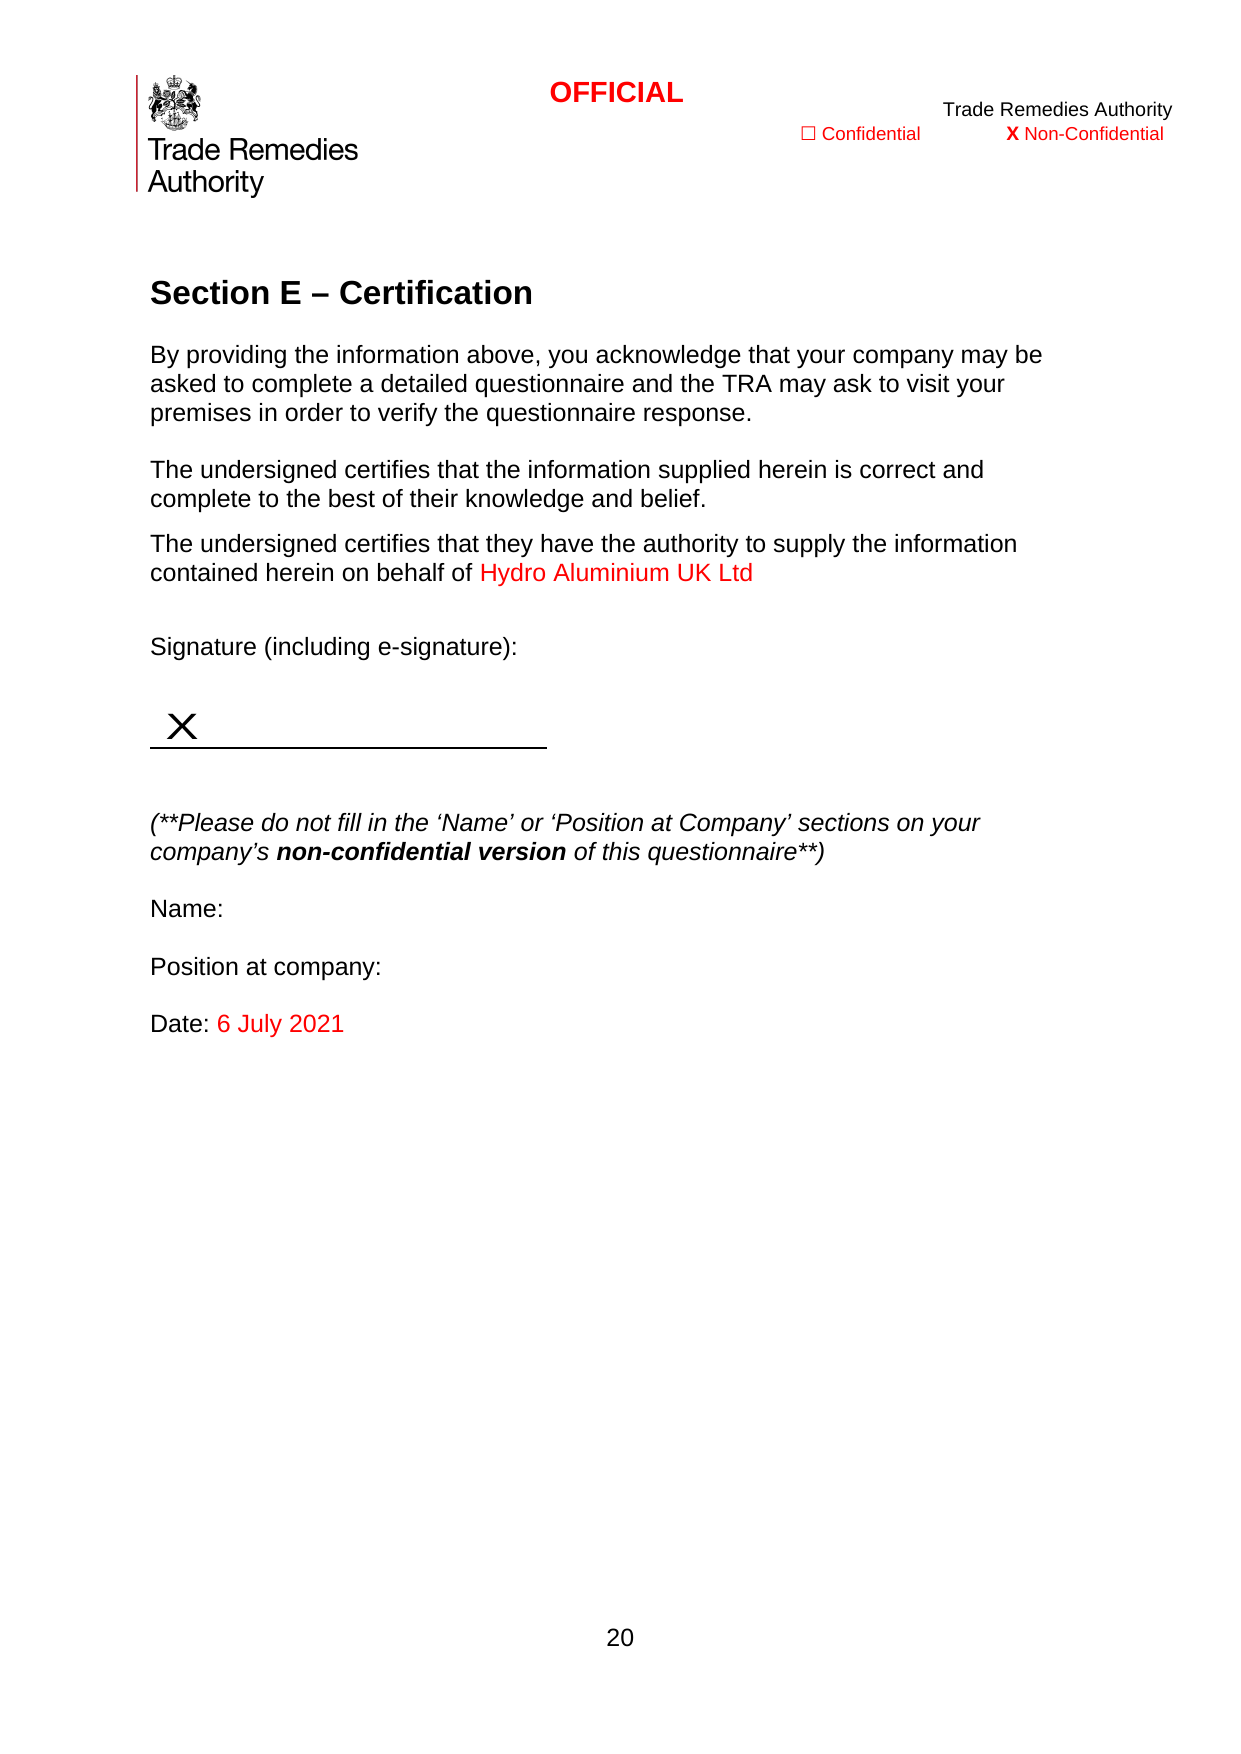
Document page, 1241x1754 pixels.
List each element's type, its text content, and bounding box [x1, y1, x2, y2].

text By providing the information above, you acknowledge that your company may be asked to complete a detailed questionnaire and the TRA may ask to visit your premises in order to verify the questionnaire response. [150, 340, 1090, 426]
text The undersigned certifies that the information supplied herein is correct and complete to the best of their knowledge and belief. [150, 455, 1090, 512]
picture [136, 75, 358, 198]
subtitle Section E – Certification [150, 273, 1090, 311]
text (**Please do not fill in the ‘Name’ or ‘Position at Company’ sections on your company’s non-confidential version of this questionnaire**) [150, 808, 1090, 865]
text Name: [150, 894, 1090, 923]
text Date: 6 July 2021 [150, 1009, 1090, 1038]
text Signature (including e-signature): [150, 632, 1090, 661]
text Position at company: [150, 951, 1090, 980]
text The undersigned certifies that they have the authority to supply the information contained herein on behalf of Hydro Aluminium UK Ltd [150, 529, 1090, 587]
